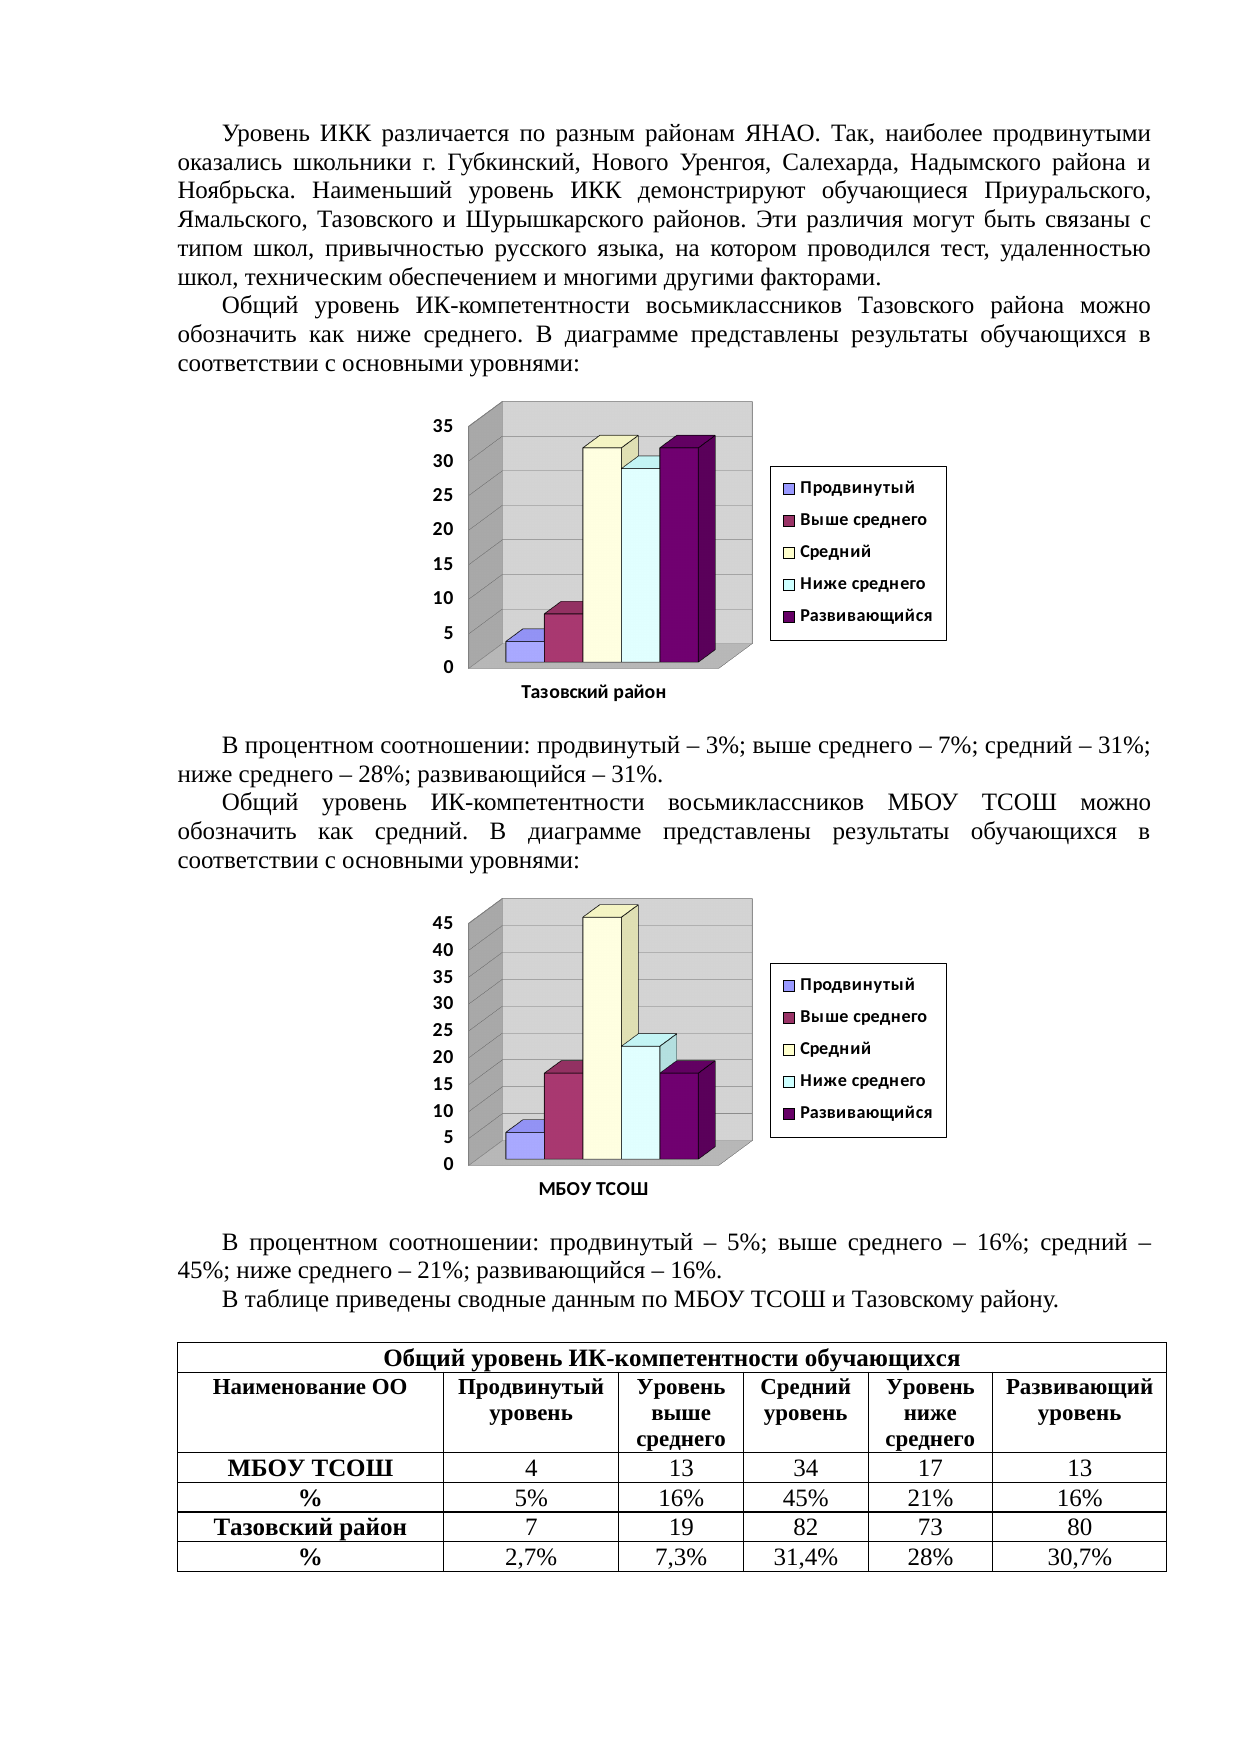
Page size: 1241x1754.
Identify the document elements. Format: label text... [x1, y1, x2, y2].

table_cell Уровень выше среднего [619, 1373, 743, 1452]
text Общий уровень ИК-компетентности восьмиклассников МБОУ ТСОШ можно обозначить как средний. В диаграмме представлены результаты обучающихся в соответствии с основными уровнями: [177, 787, 1152, 874]
table_cell 13 [993, 1453, 1166, 1482]
table_cell Продвинутый уровень [444, 1373, 618, 1452]
table_cell 45% [744, 1483, 868, 1511]
table_cell 7,3% [619, 1542, 743, 1571]
table_cell 21% [869, 1483, 992, 1511]
table_cell 5% [444, 1483, 618, 1511]
text Уровень ИКК различается по разным районам ЯНАО. Так, наиболее продвинутыми оказались школьники г. Губкинский, Нового Уренгоя, Салехарда, Надымского района и Ноябрьска. Наименьший уровень ИКК демонстрируют обучающиеся Приуральского, Ямальского, Тазовского и Шурышкарского районов. Эти различия могут быть связаны с типом школ, привычностью русского языка, на котором проводился тест, удаленностью школ, техническим обеспечением и многими другими факторами. [177, 118, 1152, 291]
table_cell 31,4% [744, 1542, 868, 1571]
table_cell 7 [444, 1513, 618, 1541]
table_cell 16% [619, 1483, 743, 1511]
table_cell 28% [869, 1542, 992, 1571]
table_cell 30,7% [993, 1542, 1166, 1571]
table_cell 16% [993, 1483, 1166, 1511]
table_cell МБОУ ТСОШ [178, 1453, 443, 1482]
table_cell 80 [993, 1513, 1166, 1541]
table_cell 17 [869, 1453, 992, 1482]
table_cell 73 [869, 1513, 992, 1541]
text В таблице приведены сводные данным по МБОУ ТСОШ и Тазовскому району. [177, 1284, 1152, 1313]
table_header Общий уровень ИК-компетентности обучающихся [178, 1343, 1166, 1372]
table_cell 19 [619, 1513, 743, 1541]
table_cell Наименование ОО [178, 1373, 443, 1452]
table_cell 13 [619, 1453, 743, 1482]
table_cell 2,7% [444, 1542, 618, 1571]
text Общий уровень ИК-компетентности восьмиклассников Тазовского района можно обозначить как ниже среднего. В диаграмме представлены результаты обучающихся в соответствии с основными уровнями: [177, 291, 1152, 377]
table_cell Развивающий уровень [993, 1373, 1166, 1452]
text В процентном соотношении: продвинутый – 5%; выше среднего – 16%; средний – 45%; ниже среднего – 21%; развивающийся – 16%. [177, 1227, 1152, 1284]
table_cell Уровень ниже среднего [869, 1373, 992, 1452]
table_cell Тазовский район [178, 1513, 443, 1541]
table_cell % [178, 1542, 443, 1571]
table_cell 82 [744, 1513, 868, 1541]
table_cell Средний уровень [744, 1373, 868, 1452]
table_cell 34 [744, 1453, 868, 1482]
table_cell % [178, 1483, 443, 1511]
table_cell 4 [444, 1453, 618, 1482]
text В процентном соотношении: продвинутый – 3%; выше среднего – 7%; средний – 31%; ниже среднего – 28%; развивающийся – 31%. [177, 730, 1152, 787]
